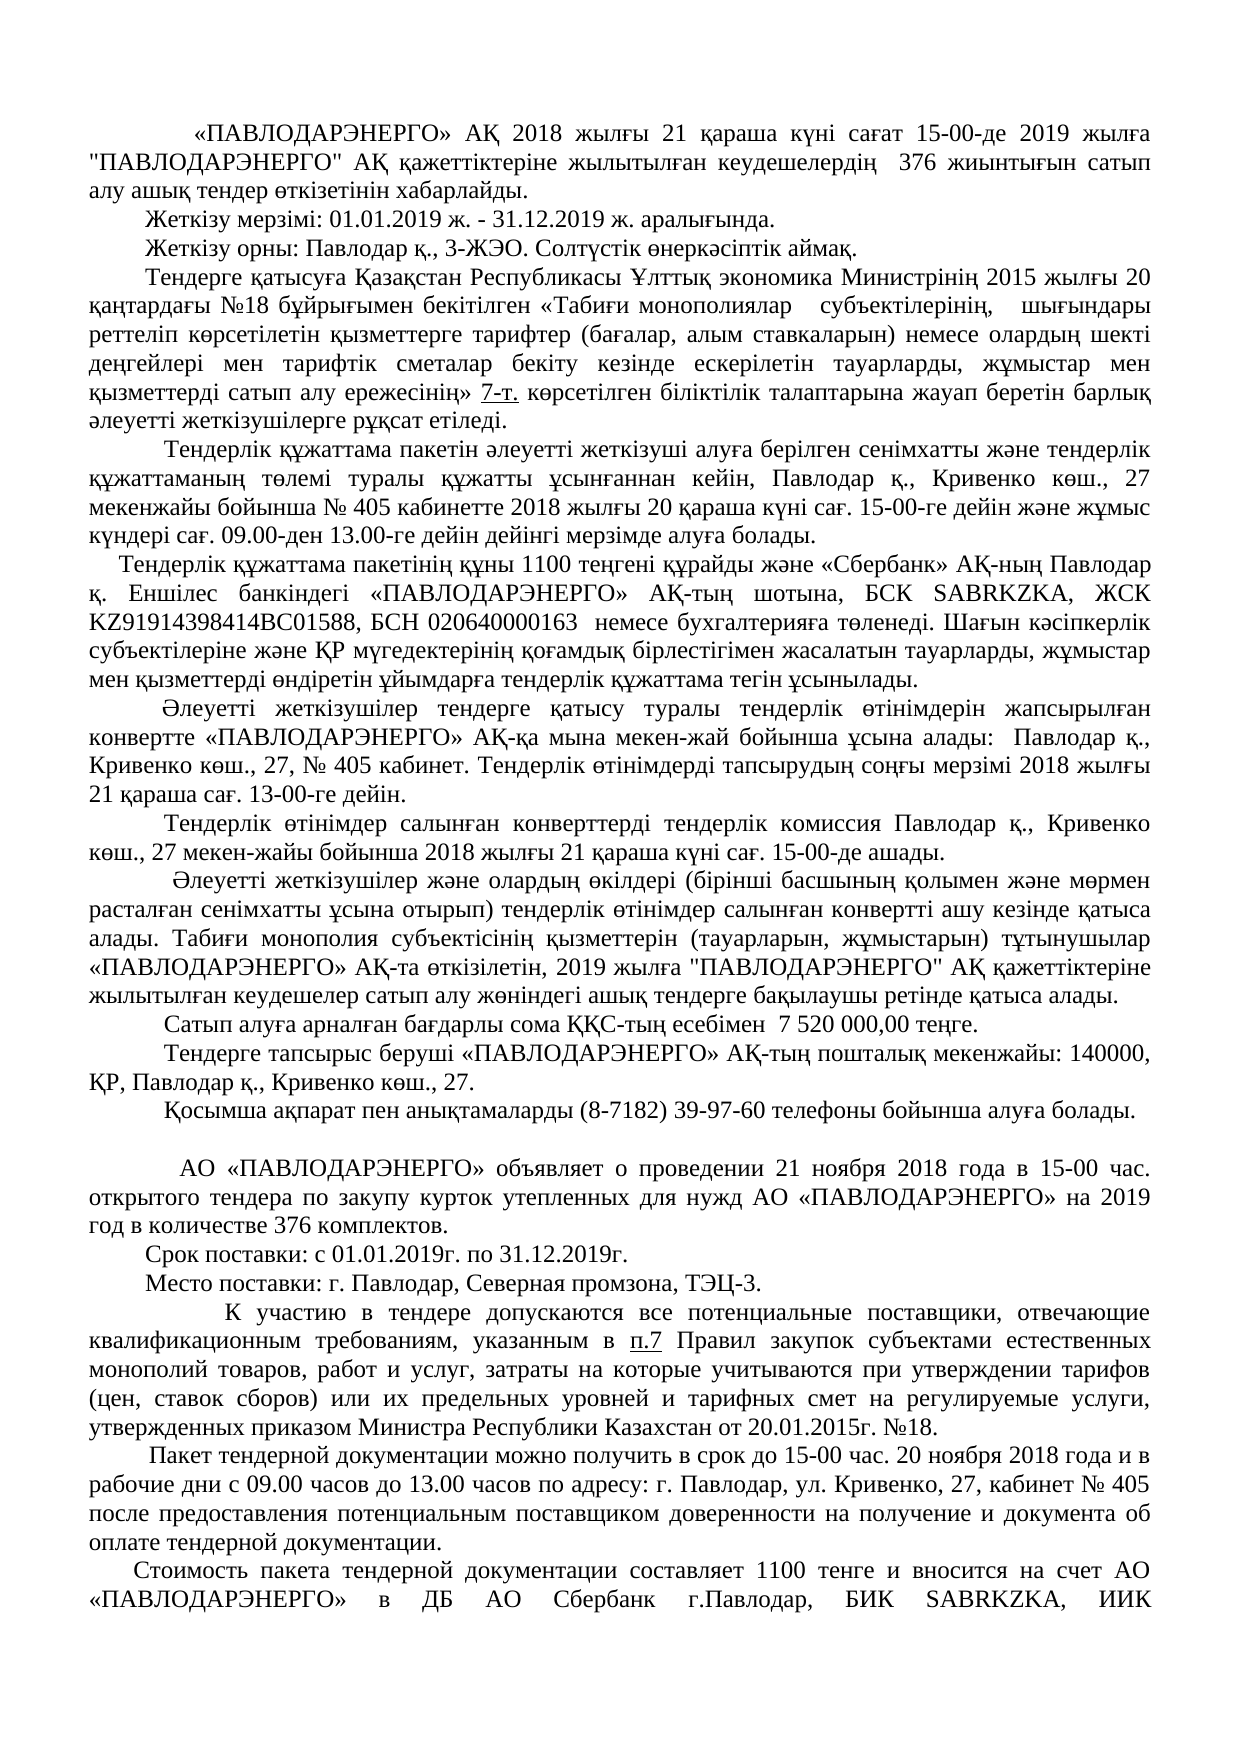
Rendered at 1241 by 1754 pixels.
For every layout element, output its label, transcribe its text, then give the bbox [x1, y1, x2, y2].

text Тендерлік өтінімдер салынған конверттерді тендерлік комиссия Павлодар қ., Кривенко көш., 27 мекен-жайы бойынша 2018 жылғы 21 қараша күні сағ. 15-00-де ашады. [89, 808, 1152, 866]
text Тендерге қатысуға Қазақстан Республикасы Ұлттық экономика Министрінің 2015 жылғы 20 қаңтардағы №18 бұйрығымен бекітілген «Табиғи монополиялар субъектілерінің, шығындары реттеліп көрсетілетін қызметтерге тарифтер (бағалар, алым ставкаларын) немесе олардың шекті деңгейлері мен тарифтік сметалар бекіту кезінде ескерілетін тауарларды, жұмыстар мен қызметтерді сатып алу ережесiнің» 7-т. көрсетілген біліктілік талаптарына жауап беретін барлық әлеуетті жеткізушілерге рұқсат етіледі. [89, 262, 1152, 434]
text АО «ПАВЛОДАРЭНЕРГО» объявляет о проведении 21 ноября 2018 года в 15-00 час. открытого тендера по закупу курток утепленных для нужд АО «ПАВЛОДАРЭНЕРГО» на 2019 год в количестве 376 комплектов. [89, 1153, 1152, 1239]
text Пакет тендерной документации можно получить в срок до 15-00 час. 20 ноября 2018 года и в рабочие дни с 09.00 часов до 13.00 часов по адресу: г. Павлодар, ул. Кривенко, 27, кабинет № 405 после предоставления потенциальным поставщиком доверенности на получение и документа об оплате тендерной документации. [89, 1441, 1152, 1556]
text Жеткізу мерзімі: 01.01.2019 ж. - 31.12.2019 ж. аралығында. [89, 204, 1152, 233]
text Тендерге тапсырыс беруші «ПАВЛОДАРЭНЕРГО» АҚ-тың пошталық мекенжайы: 140000, ҚР, Павлодар қ., Кривенко көш., 27. [89, 1038, 1152, 1096]
text Тендерлік құжаттама пакетінің құны 1100 теңгені құрайды және «Сбербанк» АҚ-ның Павлодар қ. Еншілес банкіндегі «ПАВЛОДАРЭНЕРГО» АҚ-тың шотына, БСК SABRKZKA, ЖСК KZ91914398414ВС01588, БСН 020640000163 немесе бухгалтерияға төленеді. Шағын кәсіпкерлік субъектілеріне және ҚР мүгедектерінің қоғамдық бірлестігімен жасалатын тауарларды, жұмыстар мен қызметтерді өндіретін ұйымдарға тендерлік құжаттама тегін ұсынылады. [89, 549, 1152, 693]
text Әлеуетті жеткізушілер және олардың өкілдері (бірінші басшының қолымен және мөрмен расталған сенімхатты ұсына отырып) тендерлік өтінімдер салынған конвертті ашу кезінде қатыса алады. Табиғи монополия субъектісінің қызметтерін (тауарларын, жұмыстарын) тұтынушылар «ПАВЛОДАРЭНЕРГО» АҚ-та өткізілетін, 2019 жылға "ПАВЛОДАРЭНЕРГО" АҚ қажеттіктеріне жылытылған кеудешелер сатып алу жөніндегі ашық тендерге бақылаушы ретінде қатыса алады. [89, 866, 1152, 1009]
text Жеткізу орны: Павлодар қ., 3-ЖЭО. Солтүстік өнеркәсіптік аймақ. [89, 233, 1152, 262]
text Әлеуетті жеткізушілер тендерге қатысу туралы тендерлік өтінімдерін жапсырылған конвертте «ПАВЛОДАРЭНЕРГО» АҚ-қа мына мекен-жай бойынша ұсына алады: Павлодар қ., Кривенко көш., 27, № 405 кабинет. Тендерлік өтінімдерді тапсырудың соңғы мерзімі 2018 жылғы 21 қараша сағ. 13-00-ге дейін. [89, 693, 1152, 808]
text К участию в тендере допускаются все потенциальные поставщики, отвечающие квалификационным требованиям, указанным в п.7 Правил закупок субъектами естественных монополий товаров, работ и услуг, затраты на которые учитываются при утверждении тарифов (цен, ставок сборов) или их предельных уровней и тарифных смет на регулируемые услуги, утвержденных приказом Министра Республики Казахстан от 20.01.2015г. №18. [89, 1297, 1152, 1441]
text Сатып алуға арналған бағдарлы сома ҚҚС-тың есебімен 7 520 000,00 теңге. [89, 1009, 1152, 1038]
text Срок поставки: с 01.01.2019г. по 31.12.2019г. [89, 1239, 1152, 1268]
text Тендерлік құжаттама пакетін әлеуетті жеткізуші алуға берілген сенімхатты және тендерлік құжаттаманың төлемі туралы құжатты ұсынғаннан кейін, Павлодар қ., Кривенко көш., 27 мекенжайы бойынша № 405 кабинетте 2018 жылғы 20 қараша күні сағ. 15-00-ге дейін және жұмыс күндері сағ. 09.00-ден 13.00-ге дейін дейінгі мерзімде алуға болады. [89, 434, 1152, 549]
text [89, 1556, 1152, 1613]
text «ПАВЛОДАРЭНЕРГО» АҚ 2018 жылғы 21 қараша күні сағат 15-00-де 2019 жылға "ПАВЛОДАРЭНЕРГО" АҚ қажеттіктеріне жылытылған кеудешелердің 376 жиынтығын сатып алу ашық тендер өткізетінін хабарлайды. [89, 118, 1152, 204]
text Қосымша ақпарат пен анықтамаларды (8-7182) 39-97-60 телефоны бойынша алуға болады. [89, 1096, 1152, 1124]
text Место поставки: г. Павлодар, Северная промзона, ТЭЦ-3. [89, 1268, 1152, 1297]
